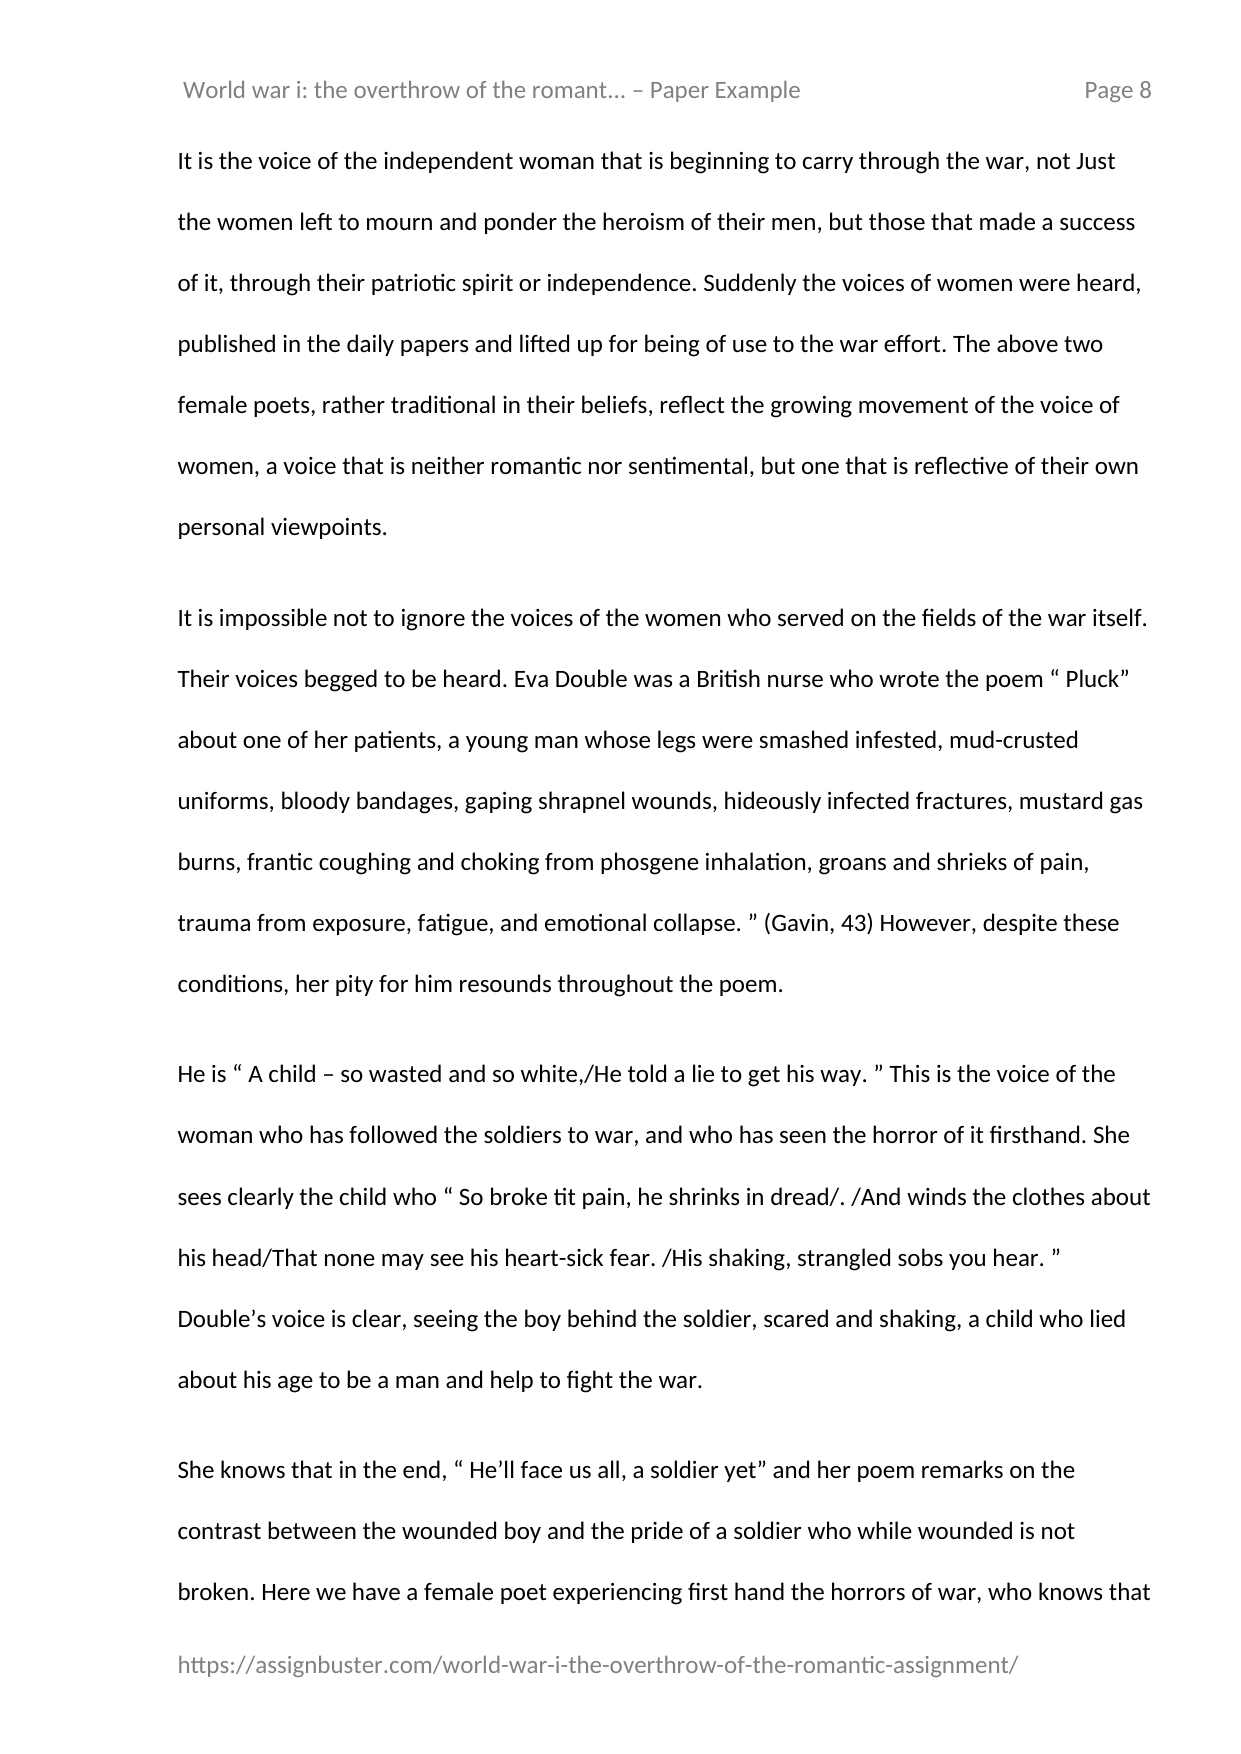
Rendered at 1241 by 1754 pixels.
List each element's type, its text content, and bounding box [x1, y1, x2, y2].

text It is the voice of the independent woman that is beginning to carry through the war, not Just the women left to mourn and ponder the heroism of their men, but those that made a success of it, through their patriotic spirit or independence. Suddenly the voices of women were heard, published in the daily papers and lifted up for being of use to the war effort. The above two female poets, rather traditional in their beliefs, reflect the growing movement of the voice of women, a voice that is neither romantic nor sentimental, but one that is reflective of their own personal viewpoints. [177, 145, 1152, 542]
text He is “ A child – so wasted and so white,/He told a lie to get his way. ” This is the voice of the woman who has followed the soldiers to war, and who has seen the horror of it firsthand. She sees clearly the child who “ So broke tit pain, he shrinks in dread/. /And winds the clothes about his head/That none may see his heart-sick fear. /His shaking, strangled sobs you hear. ” Double’s voice is clear, seeing the boy behind the soldier, scared and shaking, a child who lied about his age to be a man and help to fight the war. [177, 1058, 1152, 1394]
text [177, 1454, 1152, 1607]
text It is impossible not to ignore the voices of the women who served on the fields of the war itself. Their voices begged to be heard. Eva Double was a British nurse who wrote the poem “ Pluck” about one of her patients, a young man whose legs were smashed infested, mud-crusted uniforms, bloody bandages, gaping shrapnel wounds, hideously infected fractures, mustard gas burns, frantic coughing and choking from phosgene inhalation, groans and shrieks of pain, trauma from exposure, fatigue, and emotional collapse. ” (Gavin, 43) However, despite these conditions, her pity for him resounds throughout the poem. [177, 602, 1152, 998]
